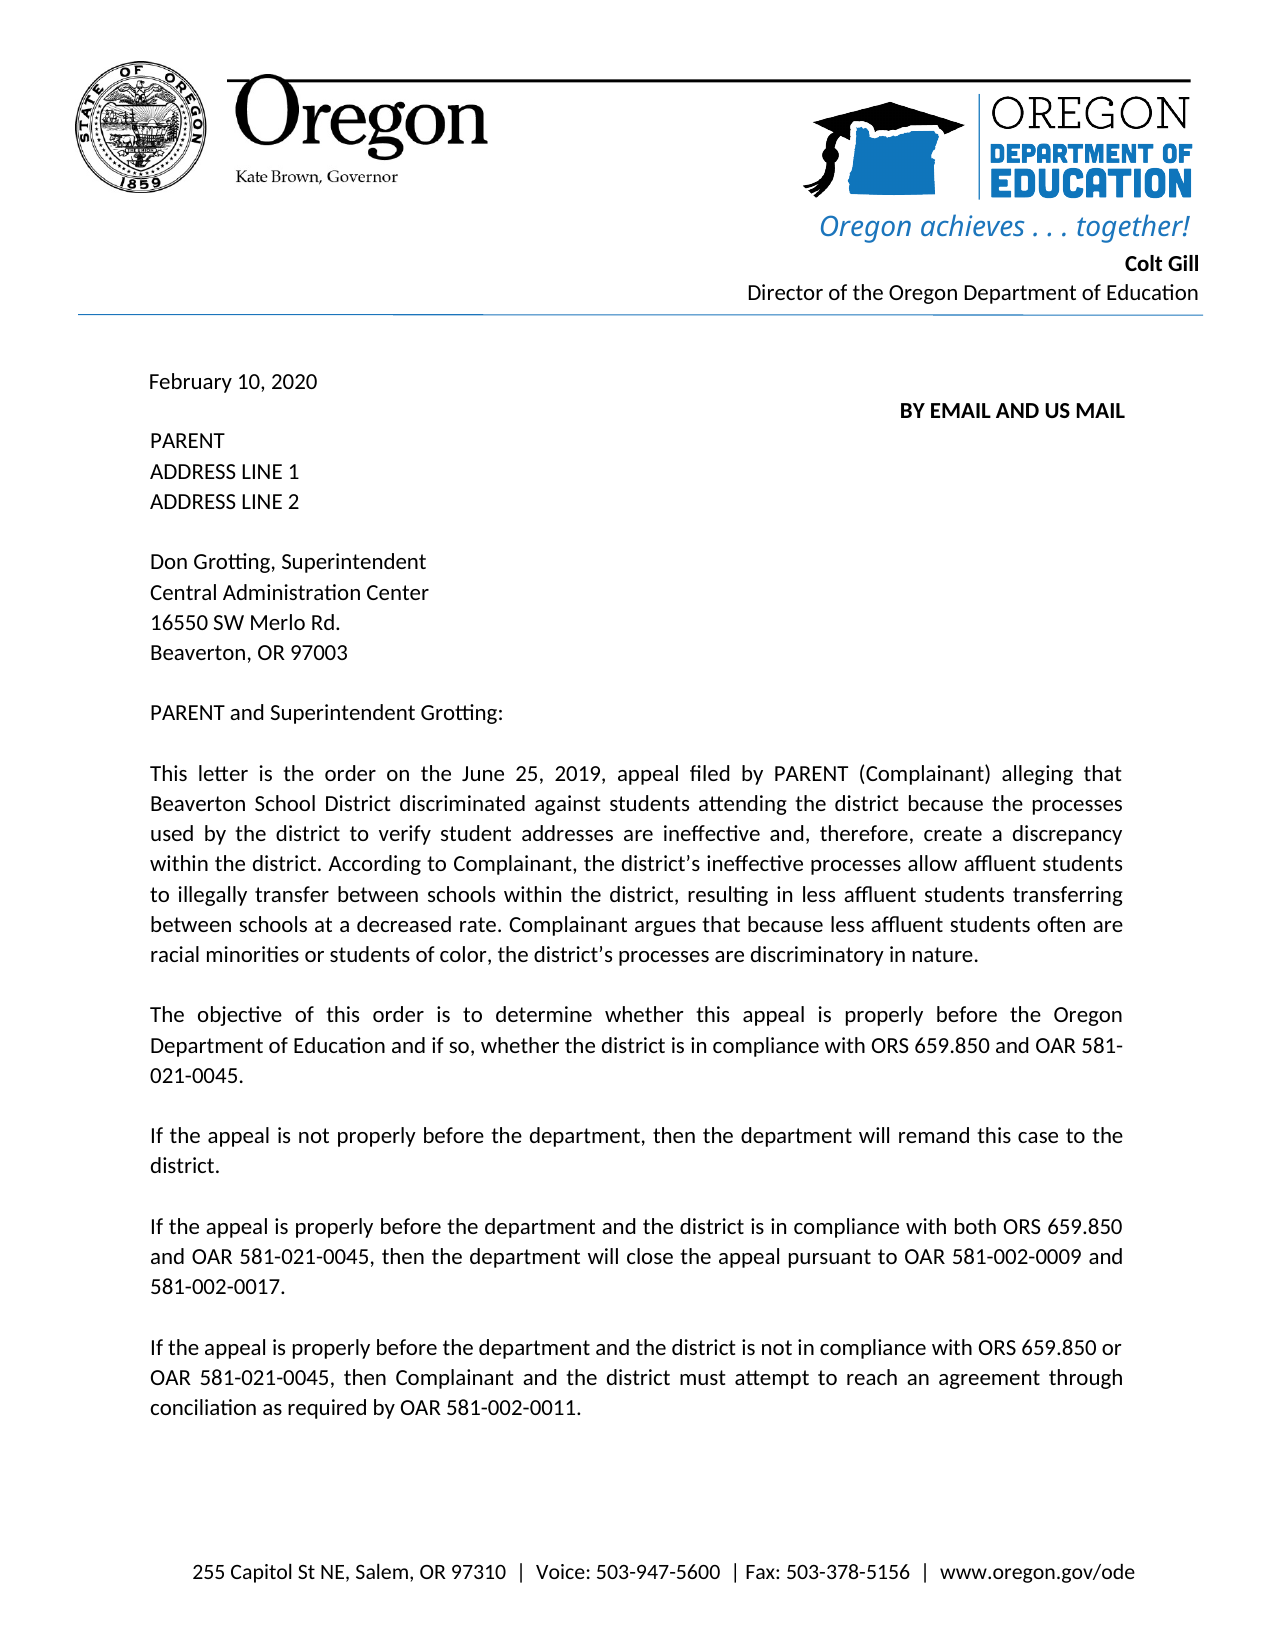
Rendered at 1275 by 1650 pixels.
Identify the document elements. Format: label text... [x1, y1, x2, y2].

text ADDRESS LINE 1 [150, 457, 1125, 485]
text ADDRESS LINE 2 [150, 487, 1125, 515]
text If the appeal is properly before the department and the district is in compliance with both ORS 659.850 and OAR 581-021-0045, then the department will close the appeal pursuant to OAR 581-002-0009 and 581-002-0017. [150, 1212, 1125, 1301]
text PARENT and Superintendent Grotting: [150, 698, 1125, 727]
text This letter is the order on the June 25, 2019, appeal filed by PARENT (Complainant) alleging that Beaverton School District discriminated against students attending the district because the processes used by the district to verify student addresses are ineffective and, therefore, create a discrepancy within the district. According to Complainant, the district’s ineffective processes allow affluent students to illegally transfer between schools within the district, resulting in less affluent students transferring between schools at a decreased rate. Complainant argues that because less affluent students often are racial minorities or students of color, the district’s processes are discriminatory in nature. [150, 759, 1125, 968]
text February 10, 2020 [148, 367, 1053, 395]
text If the appeal is not properly before the department, then the department will remand this case to the district. [150, 1121, 1125, 1180]
text Central Administration Center [150, 578, 1125, 606]
text The objective of this order is to determine whether this appeal is properly before the Oregon Department of Education and if so, whether the district is in compliance with ORS 659.850 and OAR 581-021-0045. [150, 1001, 1125, 1089]
text If the appeal is properly before the department and the district is not in compliance with ORS 659.850 or OAR 581-021-0045, then Complainant and the district must attempt to reach an agreement through conciliation as required by OAR 581-002-0011. [150, 1333, 1125, 1421]
picture [1105, 223, 1113, 234]
text Beaverton, OR 97003 [150, 638, 1125, 666]
text 16550 SW Merlo Rd. [150, 608, 1125, 636]
text Don Grotting, Superintendent [150, 547, 1125, 576]
text BY EMAIL AND US MAIL [150, 396, 1125, 424]
picture [75, 61, 490, 193]
picture [868, 223, 876, 234]
text PARENT [150, 427, 1125, 455]
picture [760, 51, 1239, 239]
